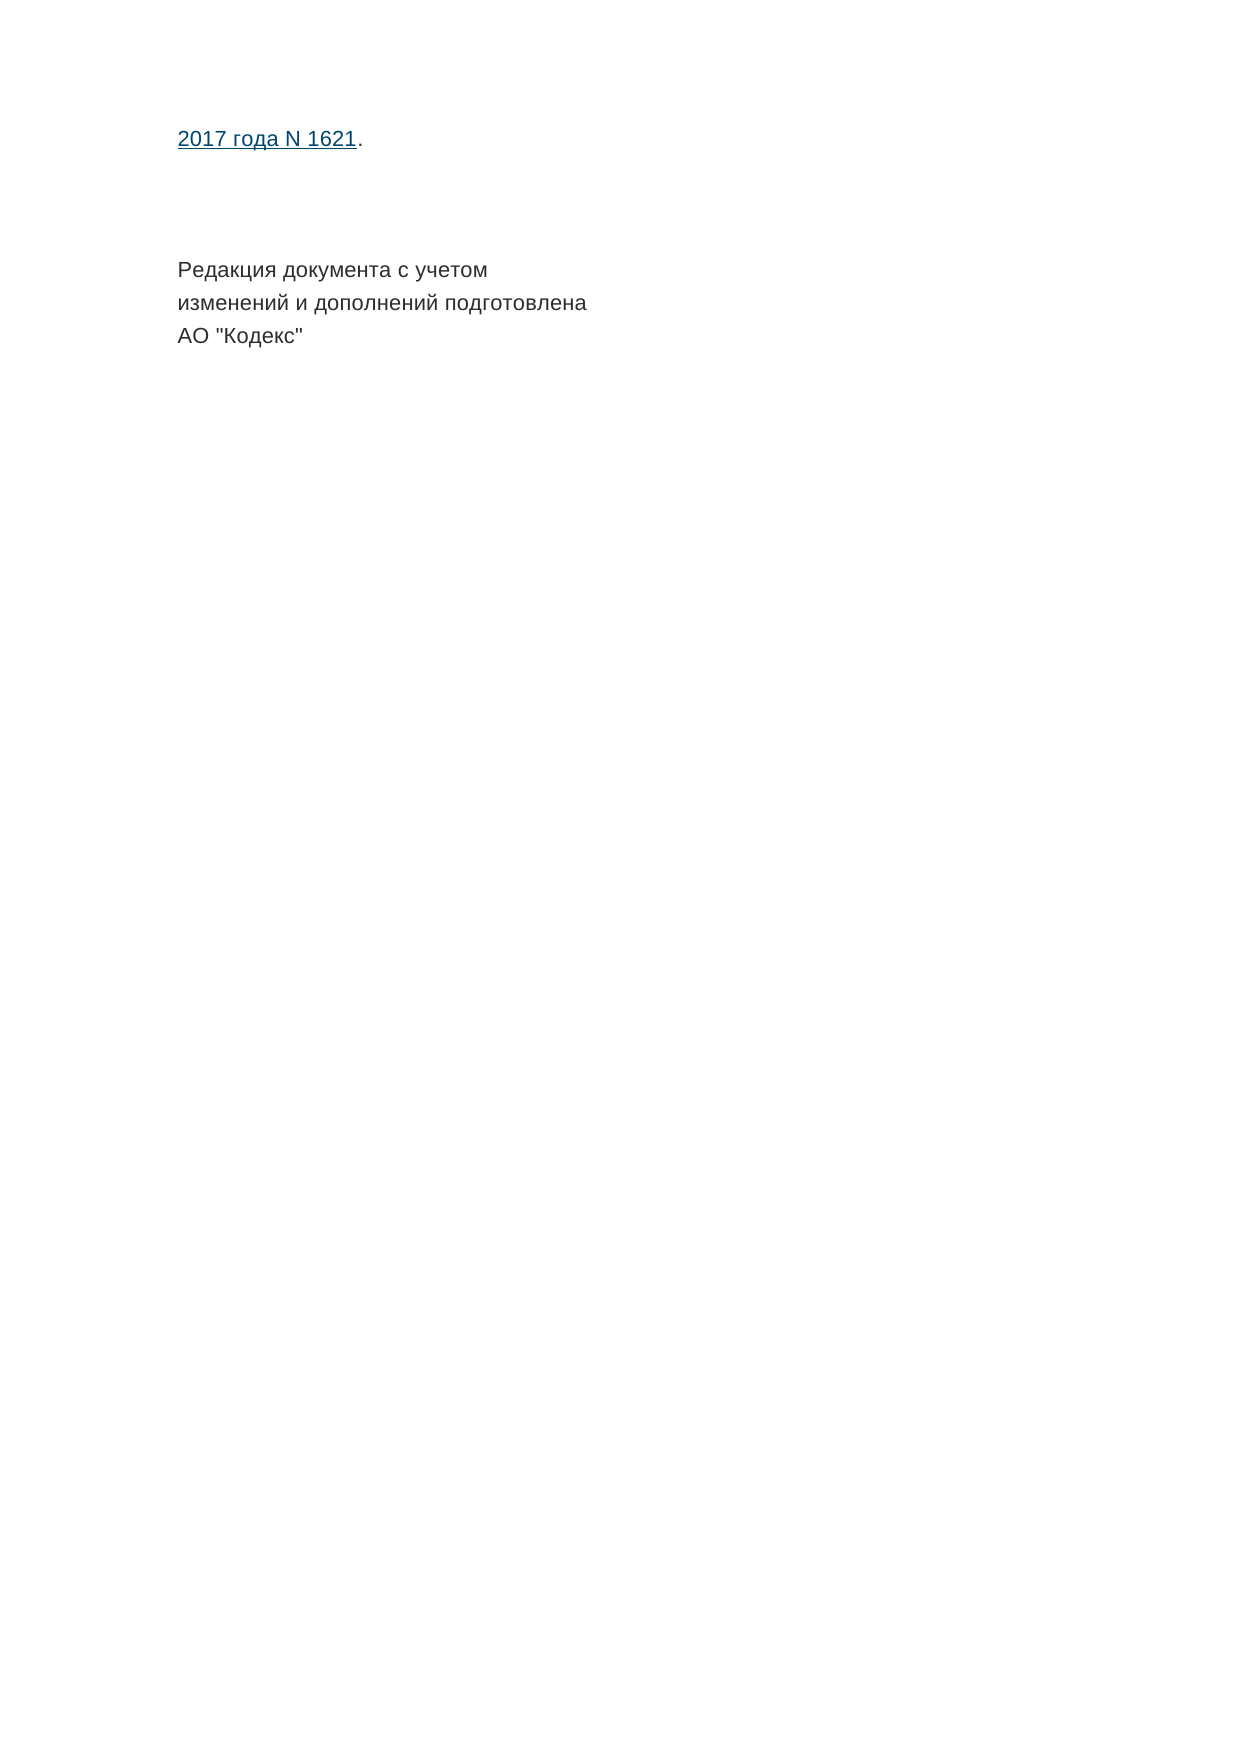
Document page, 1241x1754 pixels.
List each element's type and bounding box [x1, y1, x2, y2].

text [177, 118, 1152, 348]
